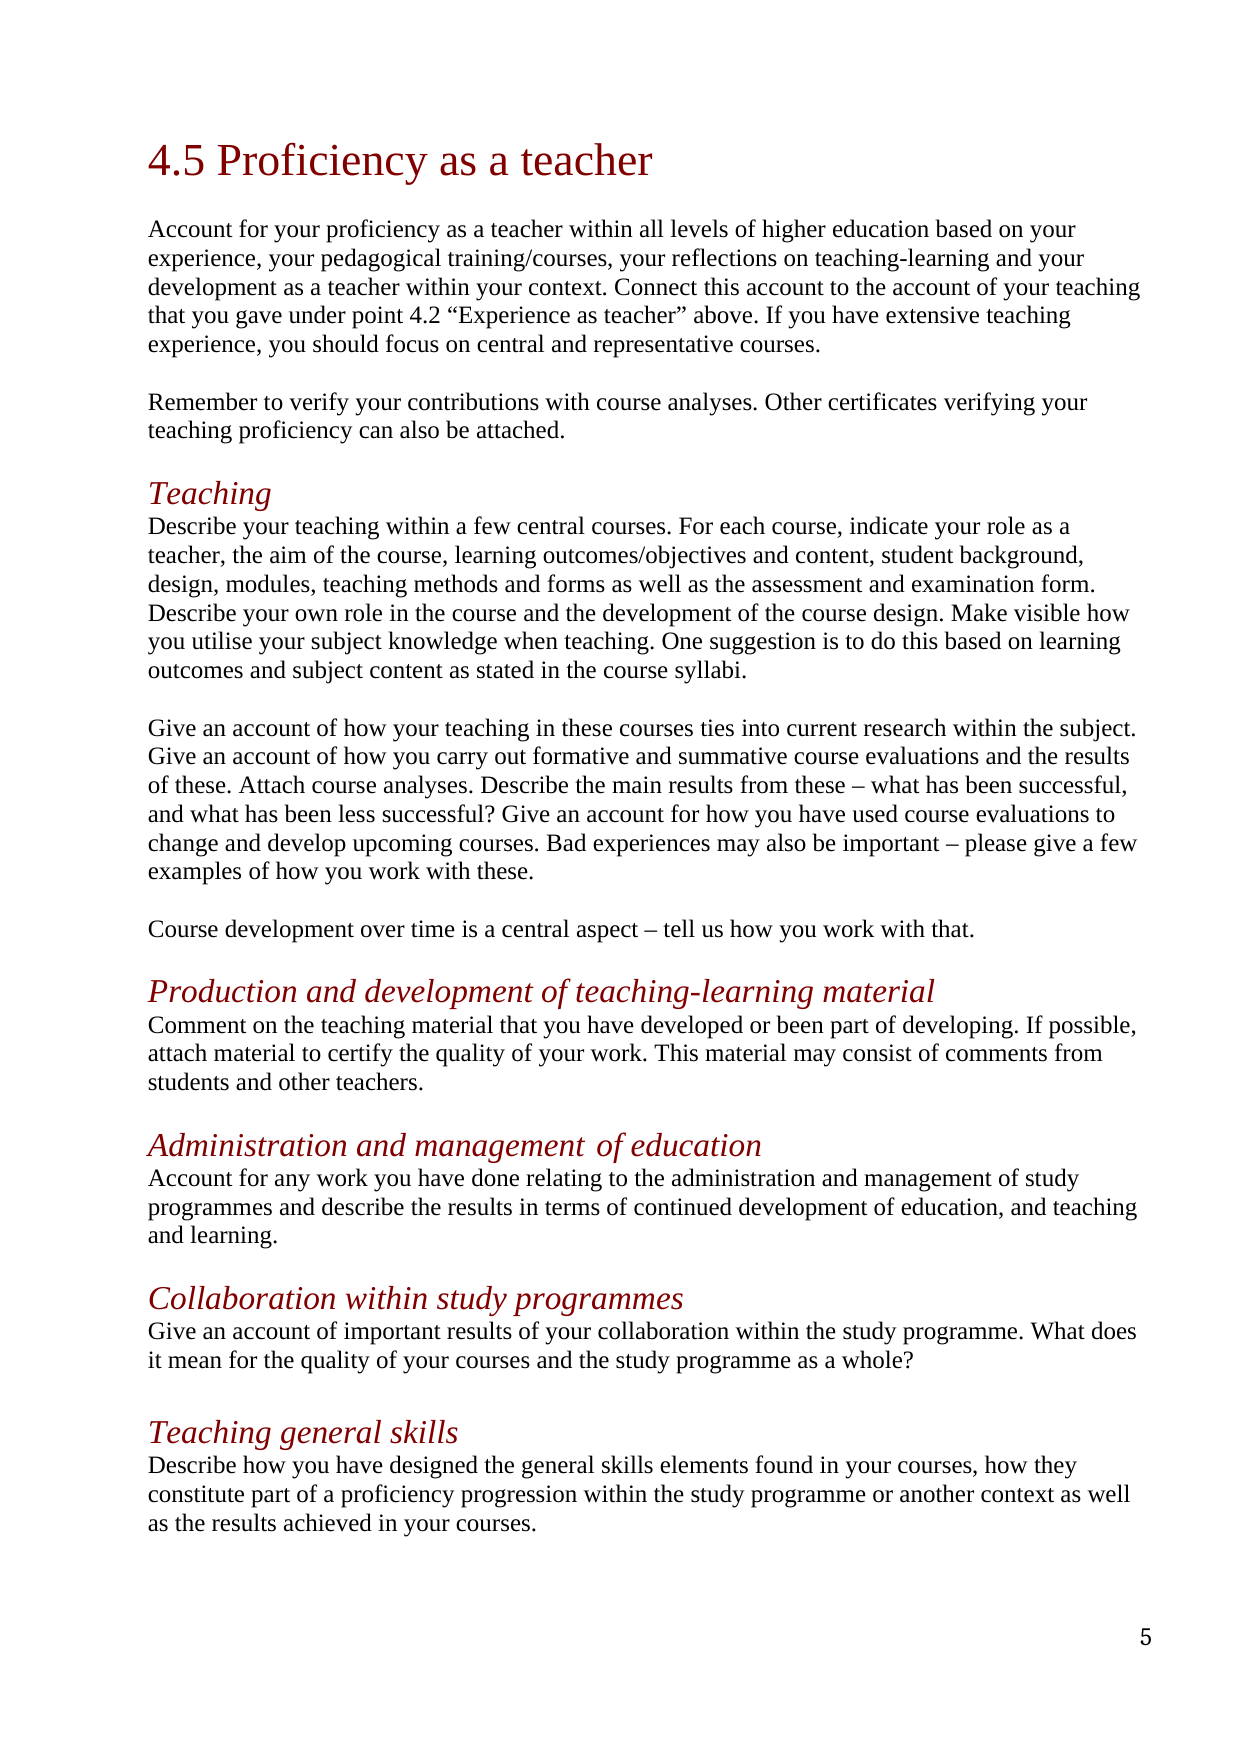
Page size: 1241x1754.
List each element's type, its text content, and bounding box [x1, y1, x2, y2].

text Production and development of teaching-learning material Comment on the teaching material that you have developed or been part of developing. If possible, attach material to certify the quality of your work. This material may consist of comments from students and other teachers. [148, 971, 1152, 1096]
text Remember to verify your contributions with course analyses. Other certificates verifying your teaching proficiency can also be attached. [148, 387, 1152, 444]
text Administration and management of education Account for any work you have done relating to the administration and management of study programmes and describe the results in terms of continued development of education, and teaching and learning. [148, 1125, 1152, 1249]
text Give an account of how your teaching in these courses ties into current research within the subject. Give an account of how you carry out formative and summative course evaluations and the results of these. Attach course analyses. Describe the main results from these – what has been successful, and what has been less successful? Give an account for how you have used course evaluations to change and develop upcoming courses. Bad experiences may also be important – please give a few examples of how you work with these. [148, 713, 1152, 885]
text Account for your proficiency as a teacher within all levels of higher education based on your experience, your pedagogical training/courses, your reflections on teaching-learning and your development as a teacher within your context. Connect this account to the account of your teaching that you gave under point 4.2 “Experience as teacher” above. If you have extensive teaching experience, you should focus on central and representative courses. [148, 214, 1152, 358]
text Collaboration within study programmes Give an account of important results of your collaboration within the study programme. What does it mean for the quality of your courses and the study programme as a whole? [148, 1278, 1152, 1374]
text 4.5 Proficiency as a teacher [148, 133, 1152, 186]
text Teaching general skills Describe how you have designed the general skills elements found in your courses, how they constitute part of a proficiency progression within the study programme or another context as well as the results achieved in your courses. [148, 1412, 1152, 1537]
text Course development over time is a central aspect – tell us how you work with that. [148, 914, 1152, 971]
text Teaching Describe your teaching within a few central courses. For each course, indicate your role as a teacher, the aim of the course, learning outcomes/objectives and content, student background, design, modules, teaching methods and forms as well as the assessment and examination form. Describe your own role in the course and the development of the course design. Make visible how you utilise your subject knowledge when teaching. One suggestion is to do this based on learning outcomes and subject content as stated in the course syllabi. [148, 473, 1152, 684]
